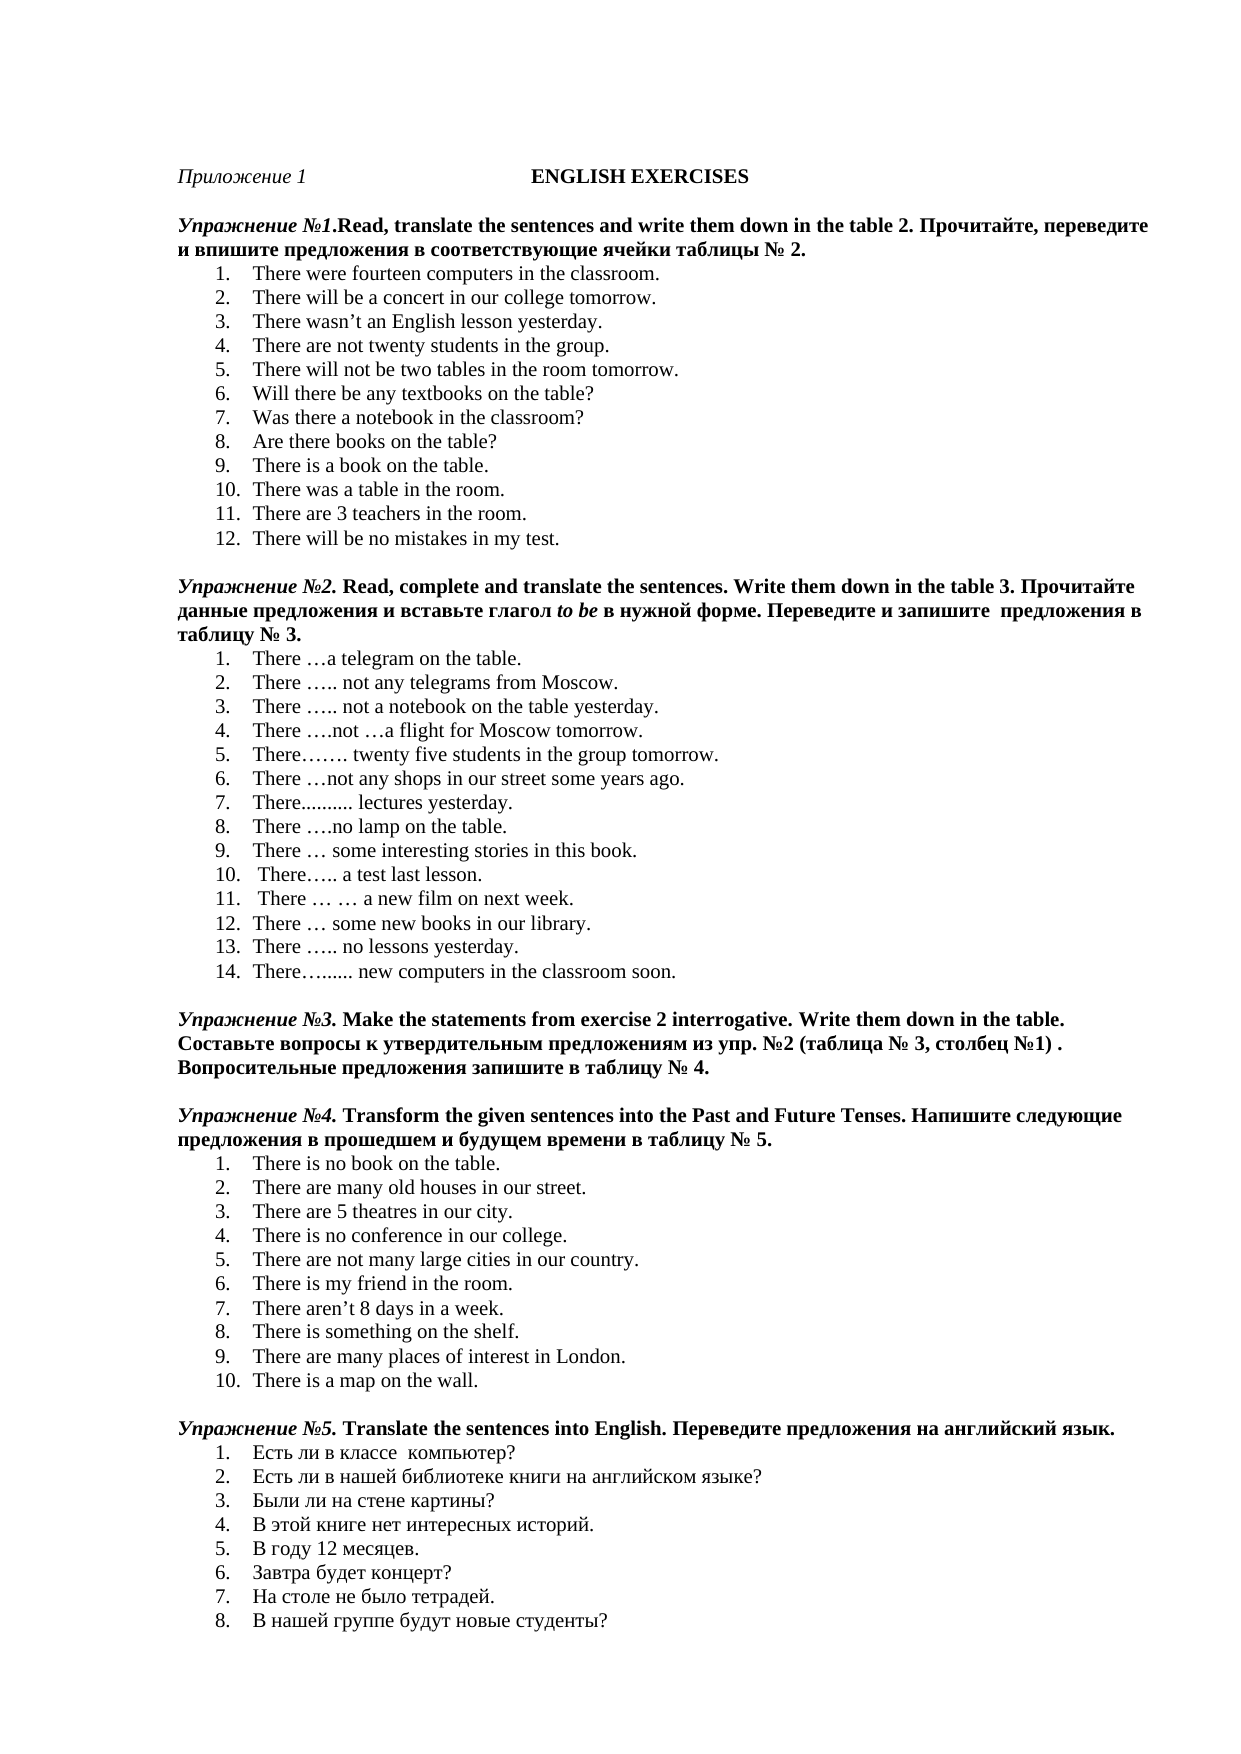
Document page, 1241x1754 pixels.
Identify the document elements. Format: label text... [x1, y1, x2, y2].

list There is no conference in our college. [215, 1223, 1152, 1247]
list There….. a test last lesson. [215, 862, 1152, 886]
list Was there a notebook in the classroom? [215, 405, 1152, 429]
text Упражнение №1.Read, translate the sentences and write them down in the table 2. Прочитайте, переведите и впишите предложения в соответствующие ячейки таблицы № 2. [177, 213, 1152, 261]
text Упражнение №2. Read, complete and translate the sentences. Write them down in the table 3. Прочитайте данные предложения и вставьте глагол to be в нужной форме. Переведите и запишите предложения в таблицу № 3. [177, 573, 1152, 646]
list There is my friend in the room. [215, 1271, 1152, 1295]
list Завтра будет концерт? [215, 1560, 1152, 1584]
list В этой книге нет интересных историй. [215, 1512, 1152, 1536]
list There wasn’t an English lesson yesterday. [215, 309, 1152, 333]
list В нашей группе будут новые студенты? [215, 1608, 1152, 1632]
list Есть ли в нашей библиотеке книги на английском языке? [215, 1464, 1152, 1488]
list There ….. no lessons yesterday. [215, 934, 1152, 958]
list Были ли на стене картины? [215, 1488, 1152, 1512]
list There were fourteen computers in the classroom. [215, 261, 1152, 285]
list There aren’t 8 days in a week. [215, 1295, 1152, 1319]
list There is a book on the table. [215, 453, 1152, 477]
list There will be a concert in our college tomorrow. [215, 285, 1152, 309]
list There are 3 teachers in the room. [215, 501, 1152, 525]
list Есть ли в классе компьютер? [215, 1440, 1152, 1464]
list There … … a new film on next week. [215, 886, 1152, 910]
list Are there books on the table? [215, 429, 1152, 453]
list На столе не было тетрадей. [215, 1584, 1152, 1608]
list There is a map on the wall. [215, 1368, 1152, 1392]
list Will there be any textbooks on the table? [215, 381, 1152, 405]
list There…...... new computers in the classroom soon. [215, 958, 1152, 983]
list There was a table in the room. [215, 477, 1152, 501]
list There …not any shops in our street some years ago. [215, 766, 1152, 790]
list There are many old houses in our street. [215, 1175, 1152, 1199]
list There … some interesting stories in this book. [215, 838, 1152, 862]
text Упражнение №3. Make the statements from exercise 2 interrogative. Write them down in the table. Составьте вопросы к утвердительным предложениям из упр. №2 (таблица № 3, столбец №1) . Вопросительные предложения запишите в таблицу № 4. [177, 1007, 1152, 1079]
list There is no book on the table. [215, 1151, 1152, 1175]
list There …a telegram on the table. [215, 646, 1152, 670]
list There … some new books in our library. [215, 910, 1152, 934]
list В году 12 месяцев. [215, 1536, 1152, 1560]
list There is something on the shelf. [215, 1319, 1152, 1343]
list There.......... lectures yesterday. [215, 790, 1152, 814]
list There are not many large cities in our country. [215, 1247, 1152, 1271]
text Упражнение №5. Translate the sentences into English. Переведите предложения на английский язык. [177, 1416, 1152, 1440]
text Приложение 1 ENGLISH EXERCISES [177, 164, 1152, 188]
list There are 5 theatres in our city. [215, 1199, 1152, 1223]
text Упражнение №4. Transform the given sentences into the Past and Future Tenses. Напишите следующие предложения в прошедшем и будущем времени в таблицу № 5. [177, 1103, 1152, 1151]
list There ….. not any telegrams from Moscow. [215, 670, 1152, 694]
list There ….no lamp on the table. [215, 814, 1152, 838]
list There will not be two tables in the room tomorrow. [215, 357, 1152, 381]
list There ….not …a flight for Moscow tomorrow. [215, 718, 1152, 742]
list There……. twenty five students in the group tomorrow. [215, 742, 1152, 766]
list There will be no mistakes in my test. [215, 525, 1152, 549]
list There are not twenty students in the group. [215, 333, 1152, 357]
list There are many places of interest in London. [215, 1343, 1152, 1368]
list There ….. not a notebook on the table yesterday. [215, 694, 1152, 718]
